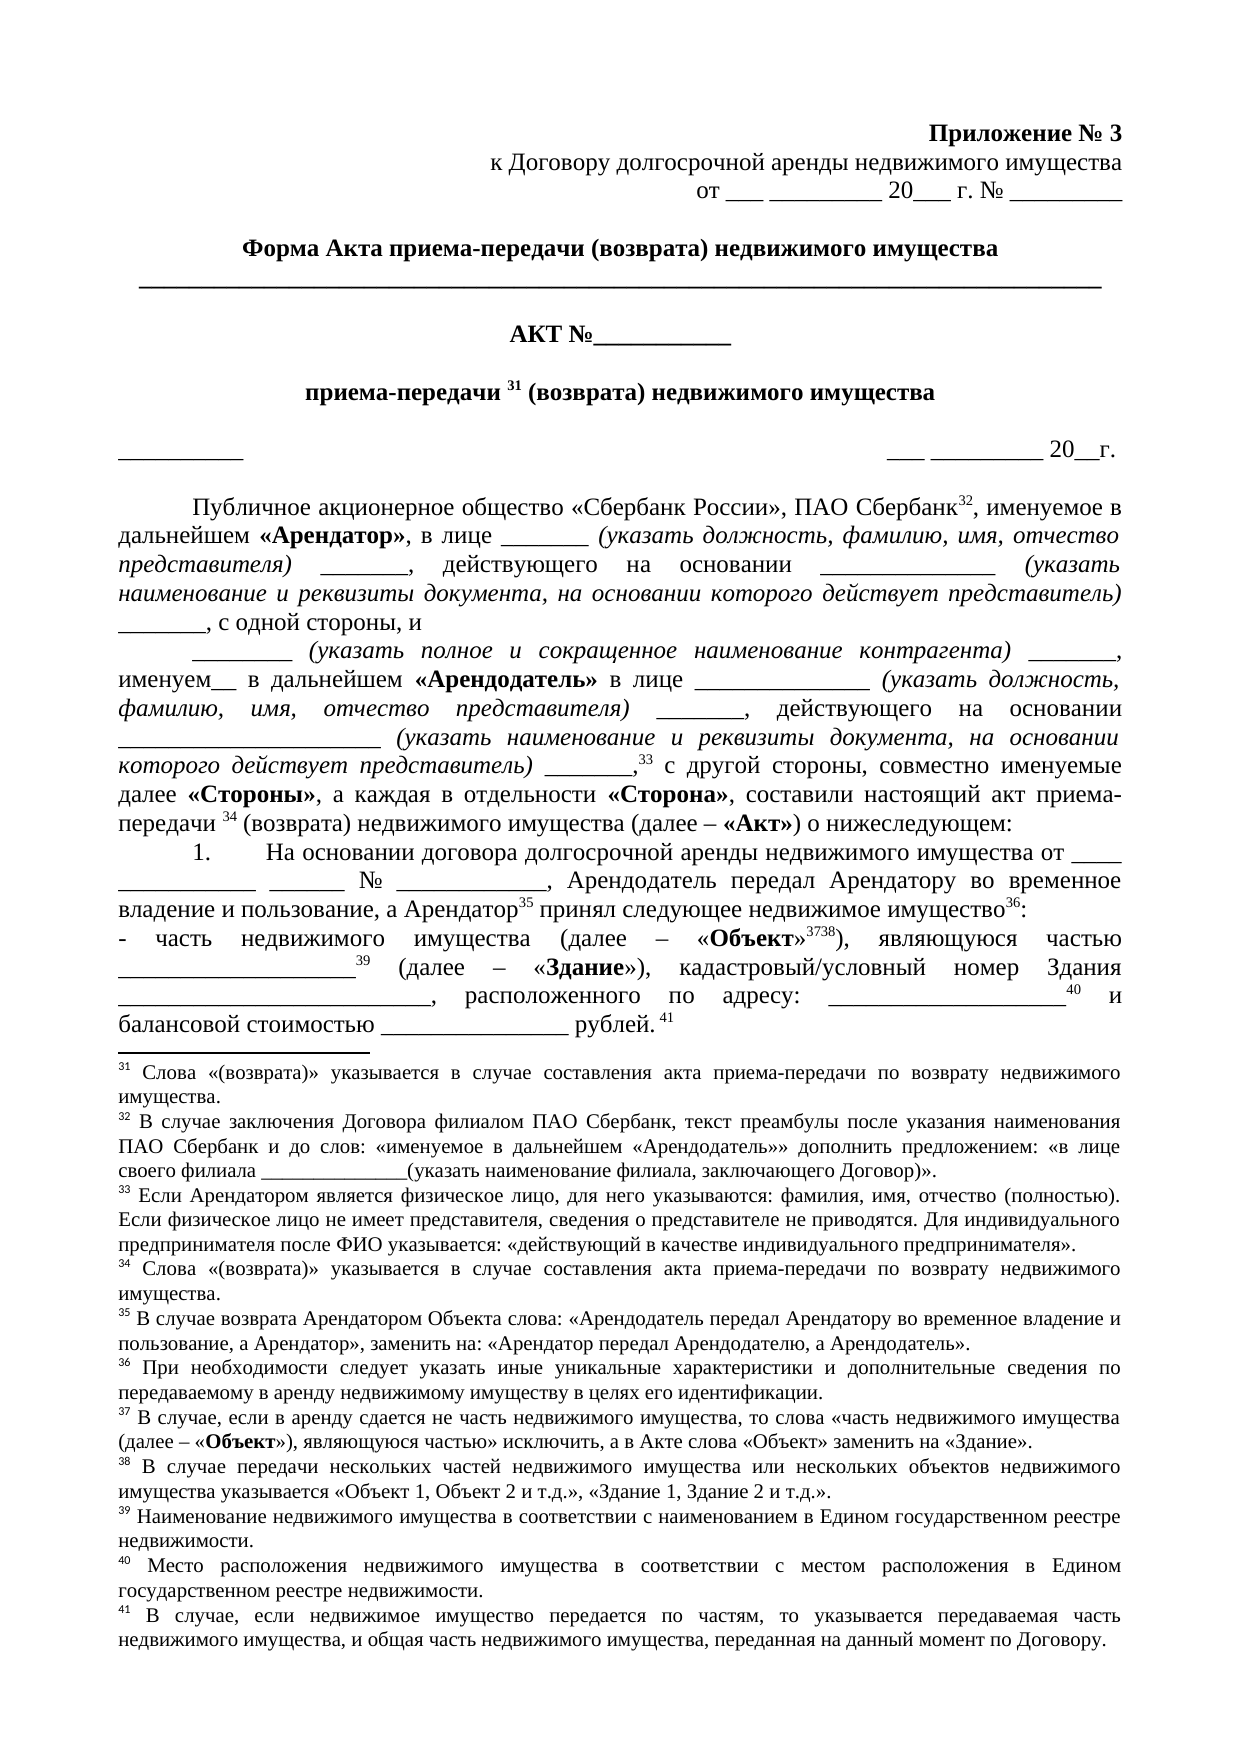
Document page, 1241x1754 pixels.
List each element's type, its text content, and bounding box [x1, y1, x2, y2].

text АКТ №___________ [118, 319, 1122, 348]
text __________ ___ _________ 20__г. [118, 434, 1122, 463]
text от ___ _________ 20___ г. № _________ [118, 176, 1122, 204]
list На основании договора долгосрочной аренды недвижимого имущества от ____ ___________ ______ № ____________, Арендодатель передал Арендатору во временное владение и пользование, а Арендатор принял следующее недвижимое имущество: [118, 837, 1122, 923]
text Публичное акционерное общество «Сбербанк России», ПАО Сбербанк, именуемое в дальнейшем «Арендатор», в лице _______ (указать должность, фамилию, имя, отчество представителя) _______, действующего на основании ______________ (указать наименование и реквизиты документа, на основании которого действует представитель) _______, с одной стороны, и [118, 492, 1122, 636]
text к Договору долгосрочной аренды недвижимого имущества [118, 147, 1122, 176]
list Приложение № 3 [192, 118, 1122, 147]
text приема-передачи (возврата) недвижимого имущества [118, 377, 1122, 406]
text ________ (указать полное и сокращенное наименование контрагента) _______, именуем__ в дальнейшем «Арендодатель» в лице ______________ (указать должность, фамилию, имя, отчество представителя) _______, действующего на основании _____________________ (указать наименование и реквизиты документа, на основании которого действует представитель) _______, с другой стороны, совместно именуемые далее «Стороны», а каждая в отдельности «Сторона», составили настоящий акт приема-передачи (возврата) недвижимого имущества (далее – «Акт») о нижеследующем: [118, 636, 1122, 837]
text Форма Акта приема-передачи (возврата) недвижимого имущества [118, 233, 1122, 262]
text _____________________________________________________________________________ [118, 262, 1122, 291]
text - часть недвижимого имущества (далее – «Объект»), являющуюся частью ___________________ (далее – «Здание»), кадастровый/условный номер Здания _________________________, расположенного по адресу: ___________________ и балансовой стоимостью _______________ рублей. [118, 923, 1122, 1038]
